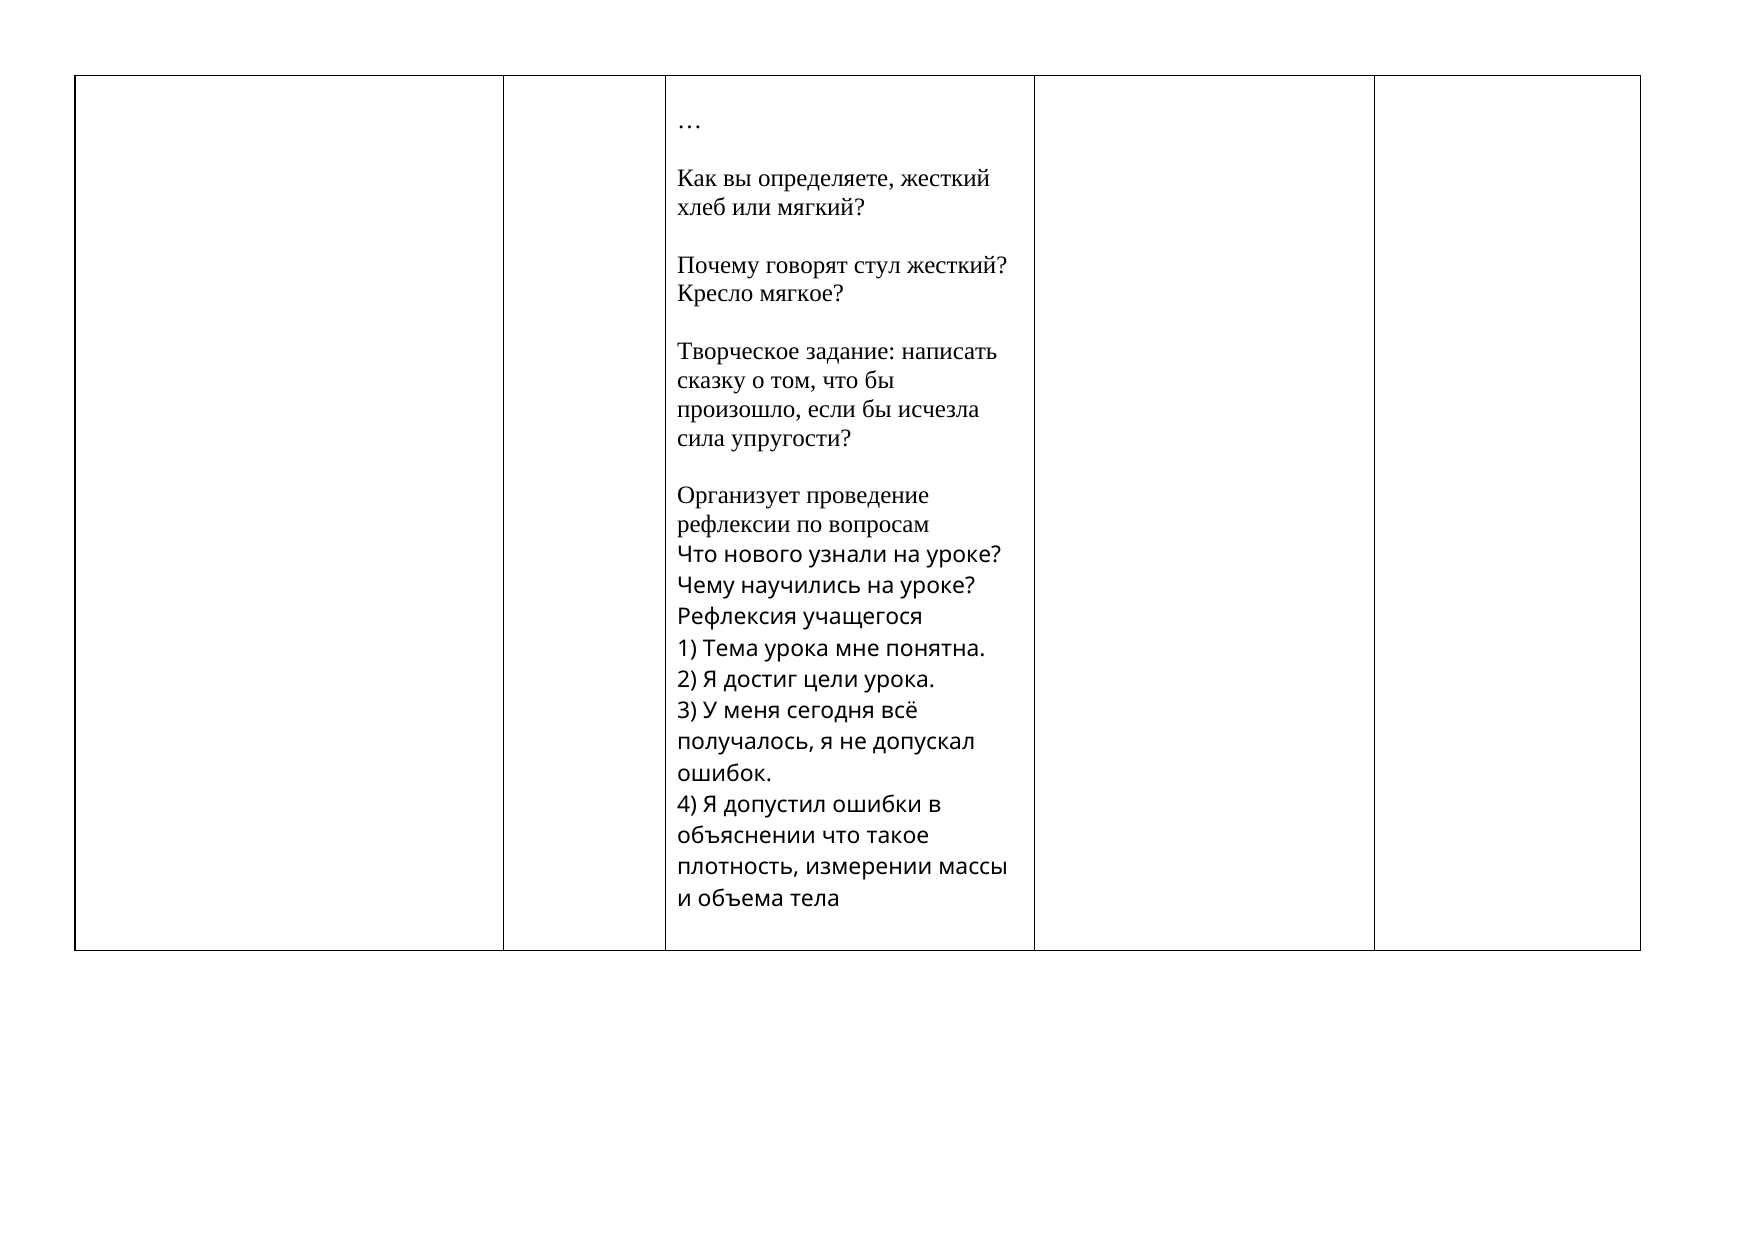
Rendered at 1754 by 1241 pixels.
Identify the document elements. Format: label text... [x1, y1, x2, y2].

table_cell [666, 76, 1034, 950]
table_cell [1035, 76, 1374, 950]
table_cell 3 [504, 76, 665, 950]
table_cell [76, 76, 503, 950]
table_cell [1375, 76, 1640, 950]
